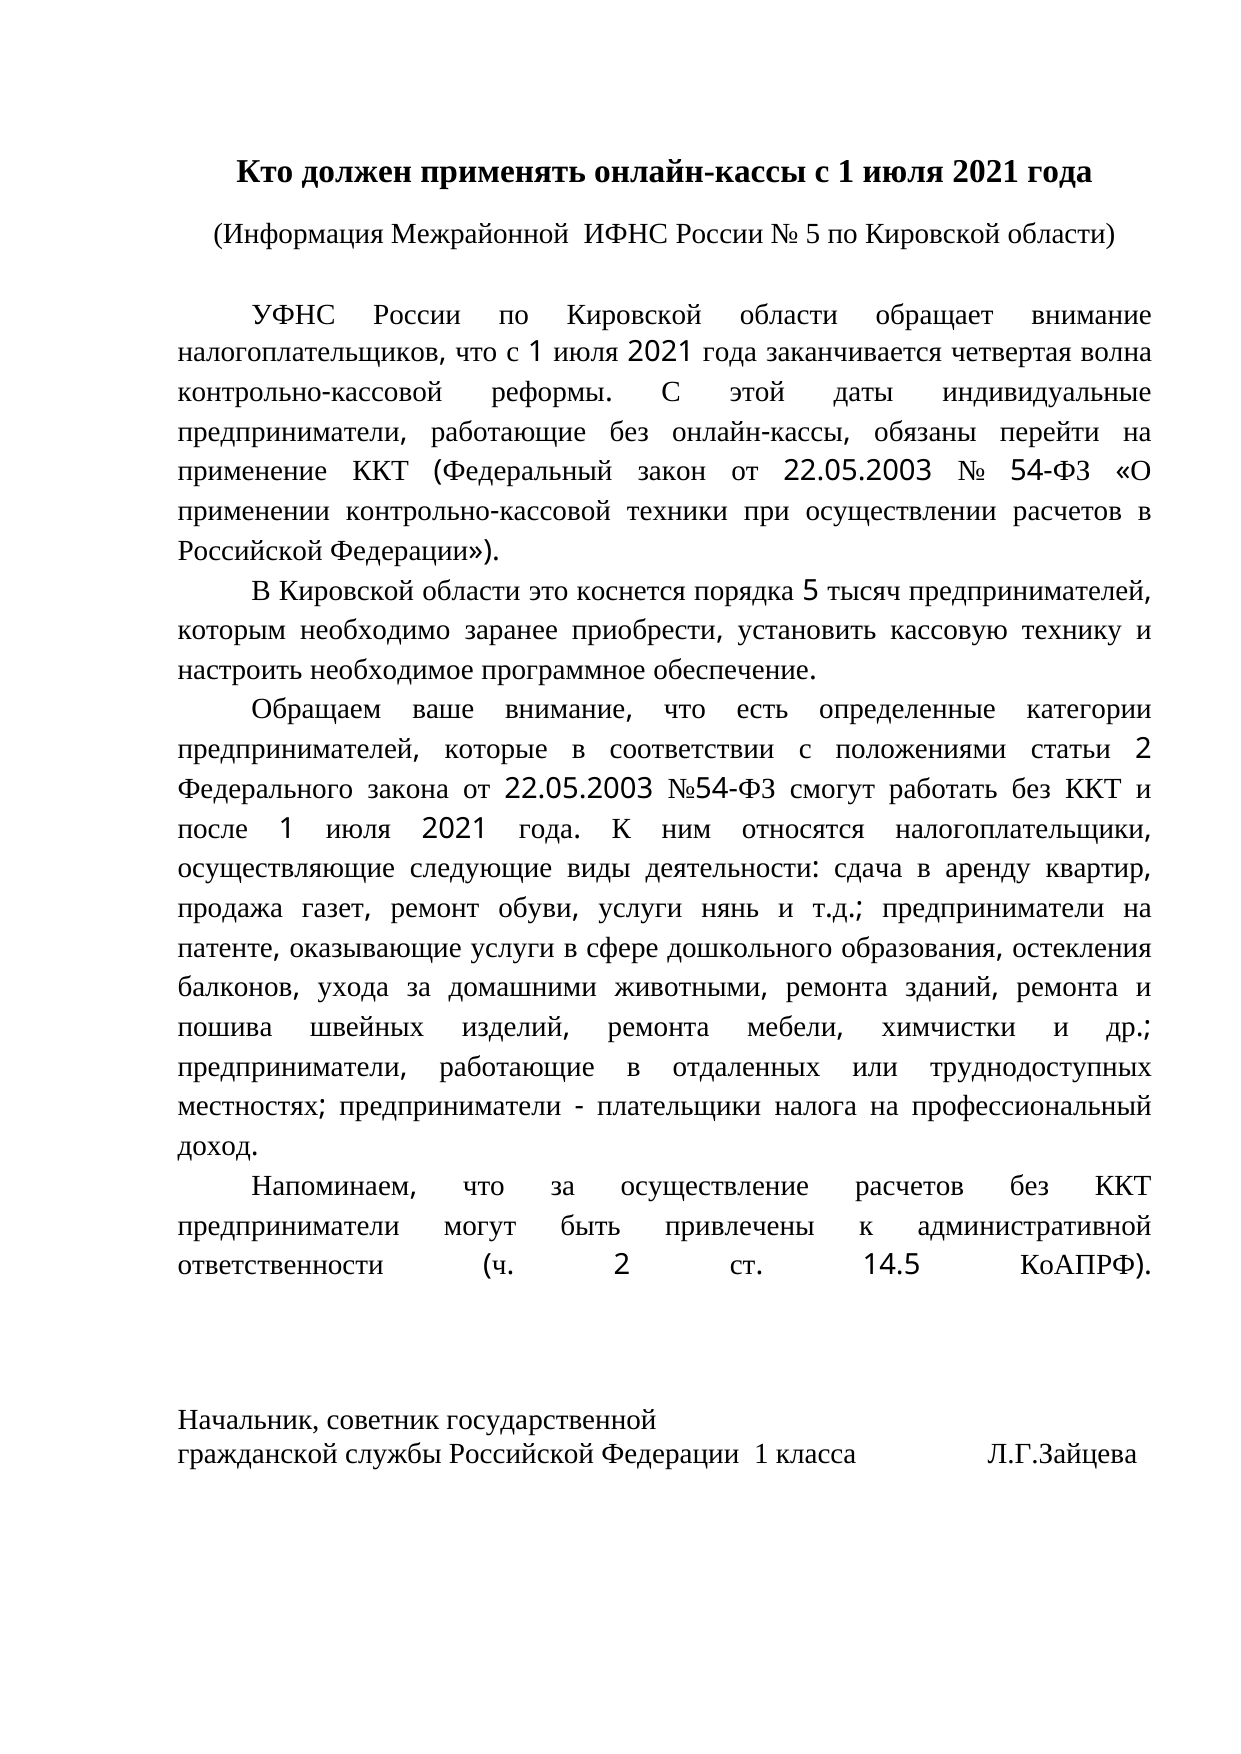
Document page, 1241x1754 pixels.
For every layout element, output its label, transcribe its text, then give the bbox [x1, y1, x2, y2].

text УФНС России по Кировской области обращает внимание налогоплательщиков, что с 1 июля 2021 года заканчивается четвертая волна контрольно-кассовой реформы. С этой даты индивидуальные предприниматели, работающие без онлайн-кассы, обязаны перейти на применение ККТ (Федеральный закон от 22.05.2003 № 54-ФЗ «О применении контрольно-кассовой техники при осуществлении расчетов в Российской Федерации»). [177, 297, 1152, 569]
text Обращаем ваше внимание, что есть определенные категории предпринимателей, которые в соответствии с положениями статьи 2 Федерального закона от 22.05.2003 №54-ФЗ смогут работать без ККТ и после 1 июля 2021 года. К ним относятся налогоплательщики, осуществляющие следующие виды деятельности: сдача в аренду квартир, продажа газет, ремонт обуви, услуги нянь и т.д.; предприниматели на патенте, оказывающие услуги в сфере дошкольного образования, остекления балконов, ухода за домашними животными, ремонта зданий, ремонта и пошива швейных изделий, ремонта мебели, химчистки и др.; предприниматели, работающие в отдаленных или труднодоступных местностях; предприниматели - плательщики налога на профессиональный доход. [177, 688, 1152, 1164]
text гражданской службы Российской Федерации 1 класса Л.Г.Зайцева [177, 1436, 1152, 1469]
text Кто должен применять онлайн-кассы с 1 июля 2021 года [177, 152, 1152, 190]
text В Кировской области это коснется порядка 5 тысяч предпринимателей, которым необходимо заранее приобрести, установить кассовую технику и настроить необходимое программное обеспечение. [177, 569, 1152, 688]
text Напоминаем, что за осуществление расчетов без ККТ предприниматели могут быть привлечены к административной ответственности (ч. 2 ст. 14.5 КоАПРФ). [177, 1164, 1152, 1402]
text Начальник, советник государственной [177, 1402, 1152, 1436]
text (Информация Межрайонной ИФНС России № 5 по Кировской области) [177, 217, 1152, 250]
